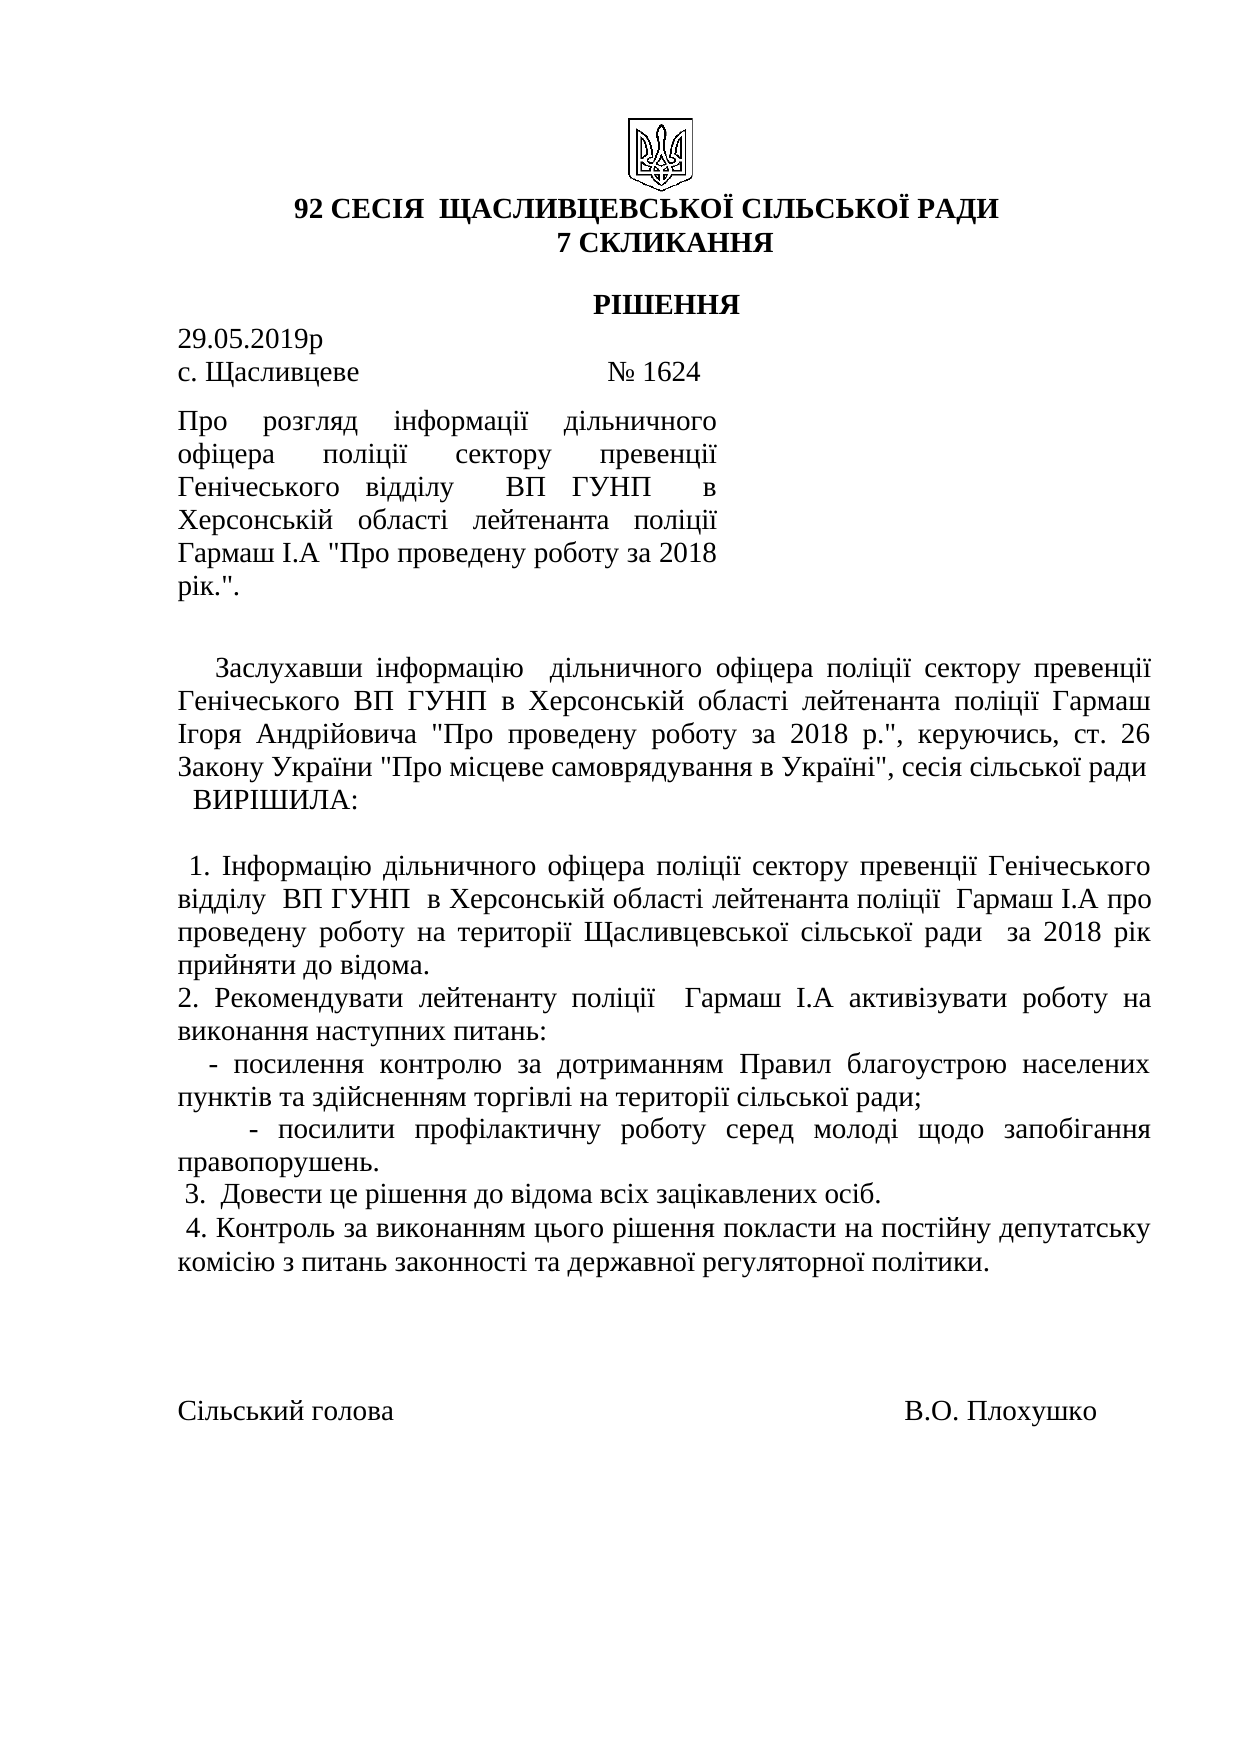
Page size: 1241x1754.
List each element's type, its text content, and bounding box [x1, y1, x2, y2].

text Про розгляд інформації дільничного офіцера поліції сектору превенції Генічеського відділу ВП ГУНП в Херсонській області лейтенанта поліції Гармаш І.А "Про проведену роботу за 2018 рік.". [177, 404, 717, 602]
text Сільський голова В.О. Плохушко [177, 1393, 1152, 1426]
text 92 СЕСІЯ ЩАСЛИВЦЕВСЬКОЇ СІЛЬСЬКОЇ РАДИ [177, 192, 1152, 225]
text 1. Інформацію дільничного офіцера поліції сектору превенції Генічеського відділу ВП ГУНП в Херсонській області лейтенанта поліції Гармаш І.А про проведену роботу на території Щасливцевської сільської ради за 2018 рік прийняти до відома. [177, 849, 1152, 981]
text 29.05.2019р [177, 321, 1152, 354]
text 4. Контроль за виконанням цього рішення покласти на постійну депутатську комісію з питань законності та державної регуляторної політики. [177, 1210, 1152, 1278]
text 2. Рекомендувати лейтенанту поліції Гармаш І.А активізувати роботу на виконання наступних питань: [177, 981, 1152, 1047]
text Заслухавши інформацію дільничного офіцера поліції сектору превенції Генічеського ВП ГУНП в Херсонській області лейтенанта поліції Гармаш Ігоря Андрійовича "Про проведену роботу за 2018 р.", керуючись, ст. 26 Закону України "Про місцеве самоврядування в Україні", сесія сільської ради [177, 651, 1152, 783]
text ВИРІШИЛА: [177, 783, 1152, 816]
text 3. Довести це рішення до відома всіх зацікавлених осіб. [177, 1177, 1152, 1210]
text РІШЕННЯ [177, 287, 1152, 321]
text 7 СКЛИКАННЯ [177, 225, 1152, 259]
text - посилення контролю за дотриманням Правил благоустрою населених пунктів та здійсненням торгівлі на території сільської ради; [132, 1047, 1152, 1112]
text - посилити профілактичну роботу серед молоді щодо запобігання правопорушень. [132, 1112, 1152, 1177]
text с. Щасливцеве № 1624 [177, 354, 1152, 388]
